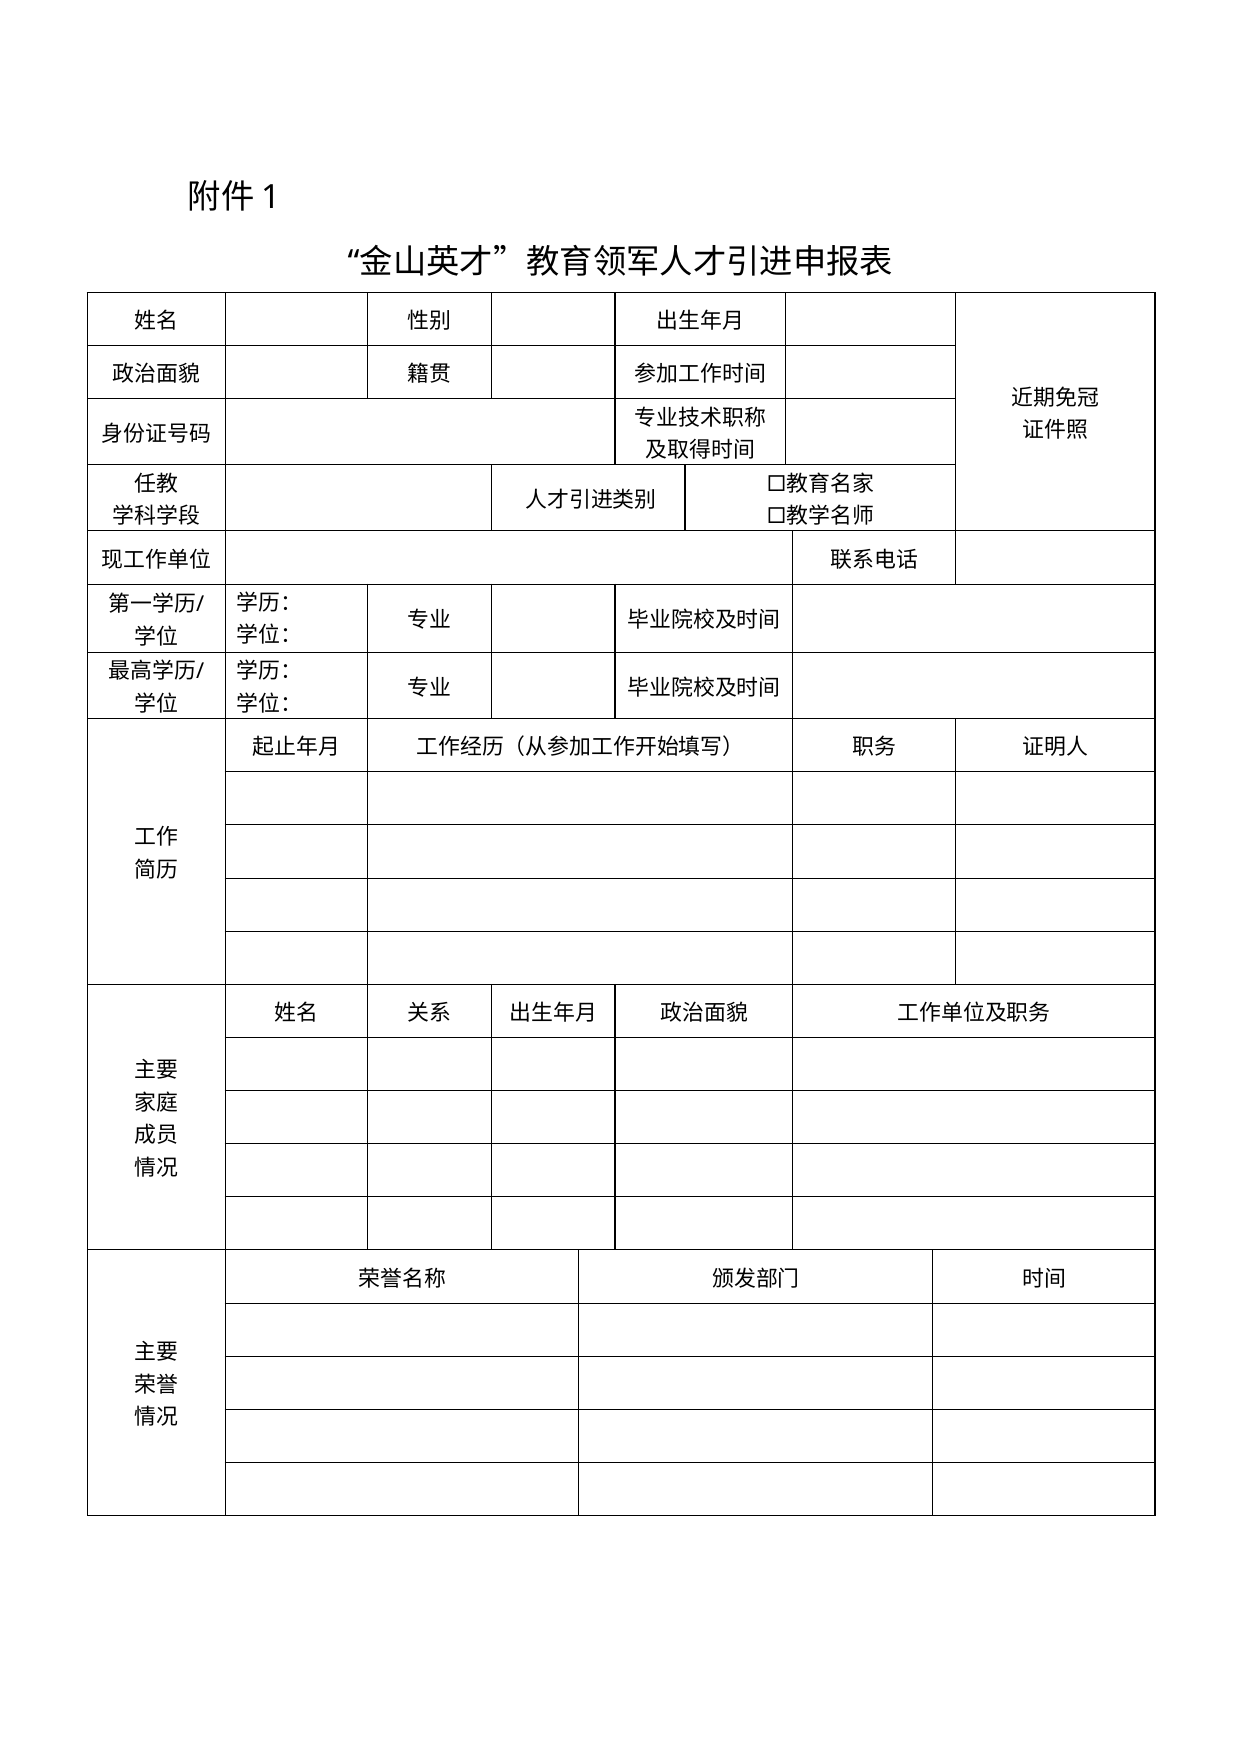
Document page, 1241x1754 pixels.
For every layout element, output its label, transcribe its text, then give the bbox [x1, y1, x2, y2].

table_cell [956, 932, 1154, 984]
table_header [786, 293, 955, 345]
table_cell 参加工作时间 [616, 346, 785, 398]
table_cell [492, 1144, 614, 1196]
table_cell 工作单位及职务 [793, 985, 1154, 1037]
table_cell [579, 1463, 932, 1515]
table_cell [793, 585, 1154, 652]
table_cell 出生年月 [492, 985, 614, 1037]
table_cell [616, 1091, 792, 1143]
table_cell 联系电话 [793, 531, 955, 583]
table_cell [793, 879, 955, 931]
text 附件1 [187, 162, 1053, 227]
table_cell [616, 1038, 792, 1090]
table_cell [933, 1304, 1154, 1356]
table_cell [956, 825, 1154, 877]
table_cell 专业技术职称及取得时间 [616, 399, 785, 464]
table_cell [368, 1197, 491, 1249]
table_cell [226, 1304, 578, 1356]
table_cell [226, 531, 792, 583]
table_cell [368, 1144, 491, 1196]
table_cell 教育名家 教学名师 [686, 465, 955, 530]
table_cell [226, 1144, 367, 1196]
table_cell [793, 825, 955, 877]
table_cell 专业 [368, 653, 491, 718]
table_cell [226, 1197, 367, 1249]
table_header [226, 293, 367, 345]
table_cell [368, 825, 792, 877]
table_cell [226, 879, 367, 931]
table_cell 主要 荣誉 情况 [88, 1250, 225, 1515]
table_header 性别 [368, 293, 491, 345]
table_cell [793, 1144, 1154, 1196]
table_cell [956, 879, 1154, 931]
table_cell [368, 1091, 491, 1143]
table_header 出生年月 [616, 293, 785, 345]
table_cell 毕业院校及时间 [616, 653, 792, 718]
table_cell [368, 772, 792, 824]
table_cell [492, 1197, 614, 1249]
table_cell 毕业院校及时间 [616, 585, 792, 652]
table_cell [492, 653, 614, 718]
table_cell [226, 346, 367, 398]
table_cell [226, 465, 491, 530]
table_cell [616, 1144, 792, 1196]
table_cell [793, 1038, 1154, 1090]
table_cell [793, 772, 955, 824]
table_cell 时间 [933, 1250, 1154, 1302]
table_cell 关系 [368, 985, 491, 1037]
table_cell [226, 1410, 578, 1462]
table_header [492, 293, 614, 345]
table_cell [793, 1091, 1154, 1143]
table_cell 政治面貌 [88, 346, 225, 398]
table_cell [579, 1304, 932, 1356]
table_cell 工作 简历 [88, 719, 225, 984]
table_cell [226, 1091, 367, 1143]
table_cell [933, 1463, 1154, 1515]
table_header 近期免冠 证件照 [956, 293, 1154, 530]
table_cell [226, 1357, 578, 1409]
table_cell 主要 家庭 成员 情况 [88, 985, 225, 1249]
table_cell [226, 1038, 367, 1090]
table_cell 人才引进类别 [492, 465, 684, 530]
table_cell [492, 346, 614, 398]
table_cell [793, 932, 955, 984]
table_cell [933, 1410, 1154, 1462]
table_cell [226, 932, 367, 984]
table_cell 职务 [793, 719, 955, 771]
table_cell [579, 1357, 932, 1409]
table_cell [226, 399, 614, 464]
table_cell 荣誉名称 [226, 1250, 578, 1302]
table_cell 任教 学科学段 [88, 465, 225, 530]
table_cell [492, 585, 614, 652]
table_cell [368, 1038, 491, 1090]
table_cell [579, 1410, 932, 1462]
table_cell 学历： 学位： [226, 585, 367, 652]
table_cell 学历： 学位： [226, 653, 367, 718]
table_cell [793, 1197, 1154, 1249]
table_cell [933, 1357, 1154, 1409]
table_cell 身份证号码 [88, 399, 225, 464]
table_cell [226, 772, 367, 824]
table_cell 起止年月 [226, 719, 367, 771]
table_cell [956, 531, 1154, 583]
table_cell [492, 1038, 614, 1090]
table_cell [368, 932, 792, 984]
table_cell [786, 399, 955, 464]
table_cell [368, 879, 792, 931]
table_cell 最高学历/学位 [88, 653, 225, 718]
table_cell 专业 [368, 585, 491, 652]
table_cell 现工作单位 [88, 531, 225, 583]
table_cell 政治面貌 [616, 985, 792, 1037]
table_cell 颁发部门 [579, 1250, 932, 1302]
table_cell [226, 1463, 578, 1515]
table_cell 第一学历/学位 [88, 585, 225, 652]
table_cell [786, 346, 955, 398]
table_cell 籍贯 [368, 346, 491, 398]
table_cell [492, 1091, 614, 1143]
table_cell 姓名 [226, 985, 367, 1037]
table_cell [226, 825, 367, 877]
table_cell [793, 653, 1154, 718]
table_cell 工作经历（从参加工作开始填写） [368, 719, 792, 771]
table_header 姓名 [88, 293, 225, 345]
table_cell [616, 1197, 792, 1249]
text “金山英才”教育领军人才引进申报表 [187, 227, 1053, 292]
table_cell 证明人 [956, 719, 1154, 771]
table_cell [956, 772, 1154, 824]
